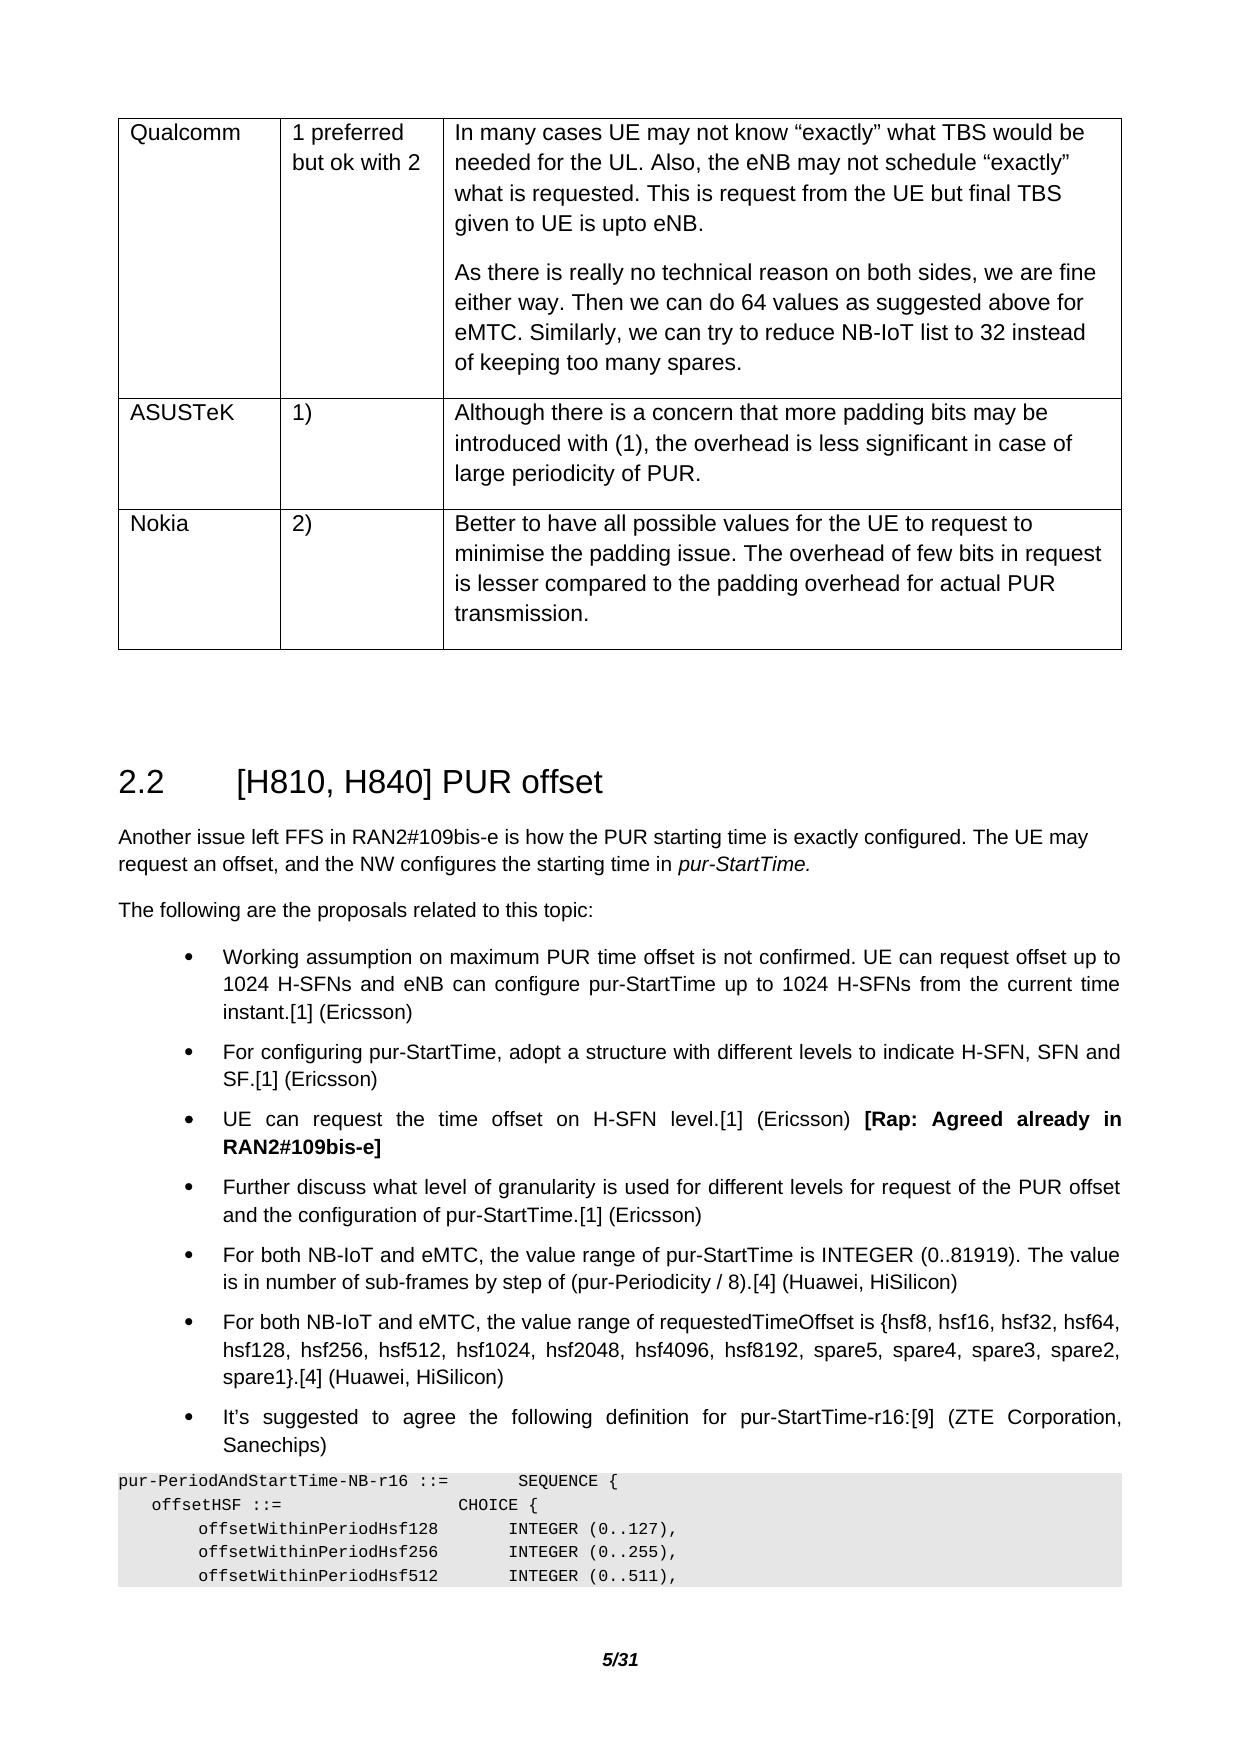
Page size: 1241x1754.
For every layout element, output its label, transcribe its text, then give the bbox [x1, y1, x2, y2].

text offsetWithinPeriodHsf512 INTEGER (0..511), [118, 1568, 1122, 1587]
table_cell Qualcomm [119, 119, 280, 398]
text pur-PeriodAndStartTime-NB-r16 ::= SEQUENCE { [118, 1473, 1122, 1492]
list It’s suggested to agree the following definition for pur-StartTime-r16:[9] (ZTE Corporation, Sanechips) [185, 1405, 1122, 1457]
table_cell 1 preferred but ok with 2 [281, 119, 443, 398]
table_cell 2) [281, 510, 443, 649]
text offsetWithinPeriodHsf128 INTEGER (0..127), [118, 1520, 1122, 1539]
text offsetHSF ::= CHOICE { [118, 1497, 1122, 1515]
text Another issue left FFS in RAN2#109bis-e is how the PUR starting time is exactly configured. The UE may request an offset, and the NW configures the starting time in pur-StartTime. [118, 824, 1122, 876]
text The following are the proposals related to this topic: [118, 898, 1122, 922]
list For both NB-IoT and eMTC, the value range of pur-StartTime is INTEGER (0..81919). The value is in number of sub-frames by step of (pur-Periodicity / 8).[4] (Huawei, HiSilicon) [185, 1242, 1122, 1294]
list Working assumption on maximum PUR time offset is not confirmed. UE can request offset up to 1024 H-SFNs and eNB can configure pur-StartTime up to 1024 H-SFNs from the current time instant.[1] (Ericsson) [185, 944, 1122, 1024]
table_cell Although there is a concern that more padding bits may be introduced with (1), the overhead is less significant in case of large periodicity of PUR. [444, 399, 1121, 509]
list For both NB-IoT and eMTC, the value range of requestedTimeOffset is {hsf8, hsf16, hsf32, hsf64, hsf128, hsf256, hsf512, hsf1024, hsf2048, hsf4096, hsf8192, spare5, spare4, spare3, spare2, spare1}.[4] (Huawei, HiSilicon) [185, 1310, 1122, 1389]
list For configuring pur-StartTime, adopt a structure with different levels to indicate H-SFN, SFN and SF.[1] (Ericsson) [185, 1040, 1122, 1091]
table_cell 1) [281, 399, 443, 509]
list UE can request the time offset on H-SFN level.[1] (Ericsson) [Rap: Agreed already in RAN2#109bis-e] [185, 1107, 1122, 1159]
table_cell ASUSTeK [119, 399, 280, 509]
table_cell Better to have all possible values for the UE to request to minimise the padding issue. The overhead of few bits in request is lesser compared to the padding overhead for actual PUR transmission. [444, 510, 1121, 649]
list Further discuss what level of granularity is used for different levels for request of the PUR offset and the configuration of pur-StartTime.[1] (Ericsson) [185, 1175, 1122, 1226]
table_cell Nokia [119, 510, 280, 649]
text offsetWithinPeriodHsf256 INTEGER (0..255), [118, 1544, 1122, 1563]
table_cell In many cases UE may not know “exactly” what TBS would be needed for the UL. Also, the eNB may not schedule “exactly” what is requested. This is request from the UE but final TBS given to UE is upto eNB. As there is really no technical reason on both sides, we are fine either way. Then we can do 64 values as suggested above for eMTC. Similarly, we can try to reduce NB-IoT list to 32 instead of keeping too many spares. [444, 119, 1121, 398]
subtitle 2.2 [H810, H840] PUR offset [118, 762, 1122, 800]
